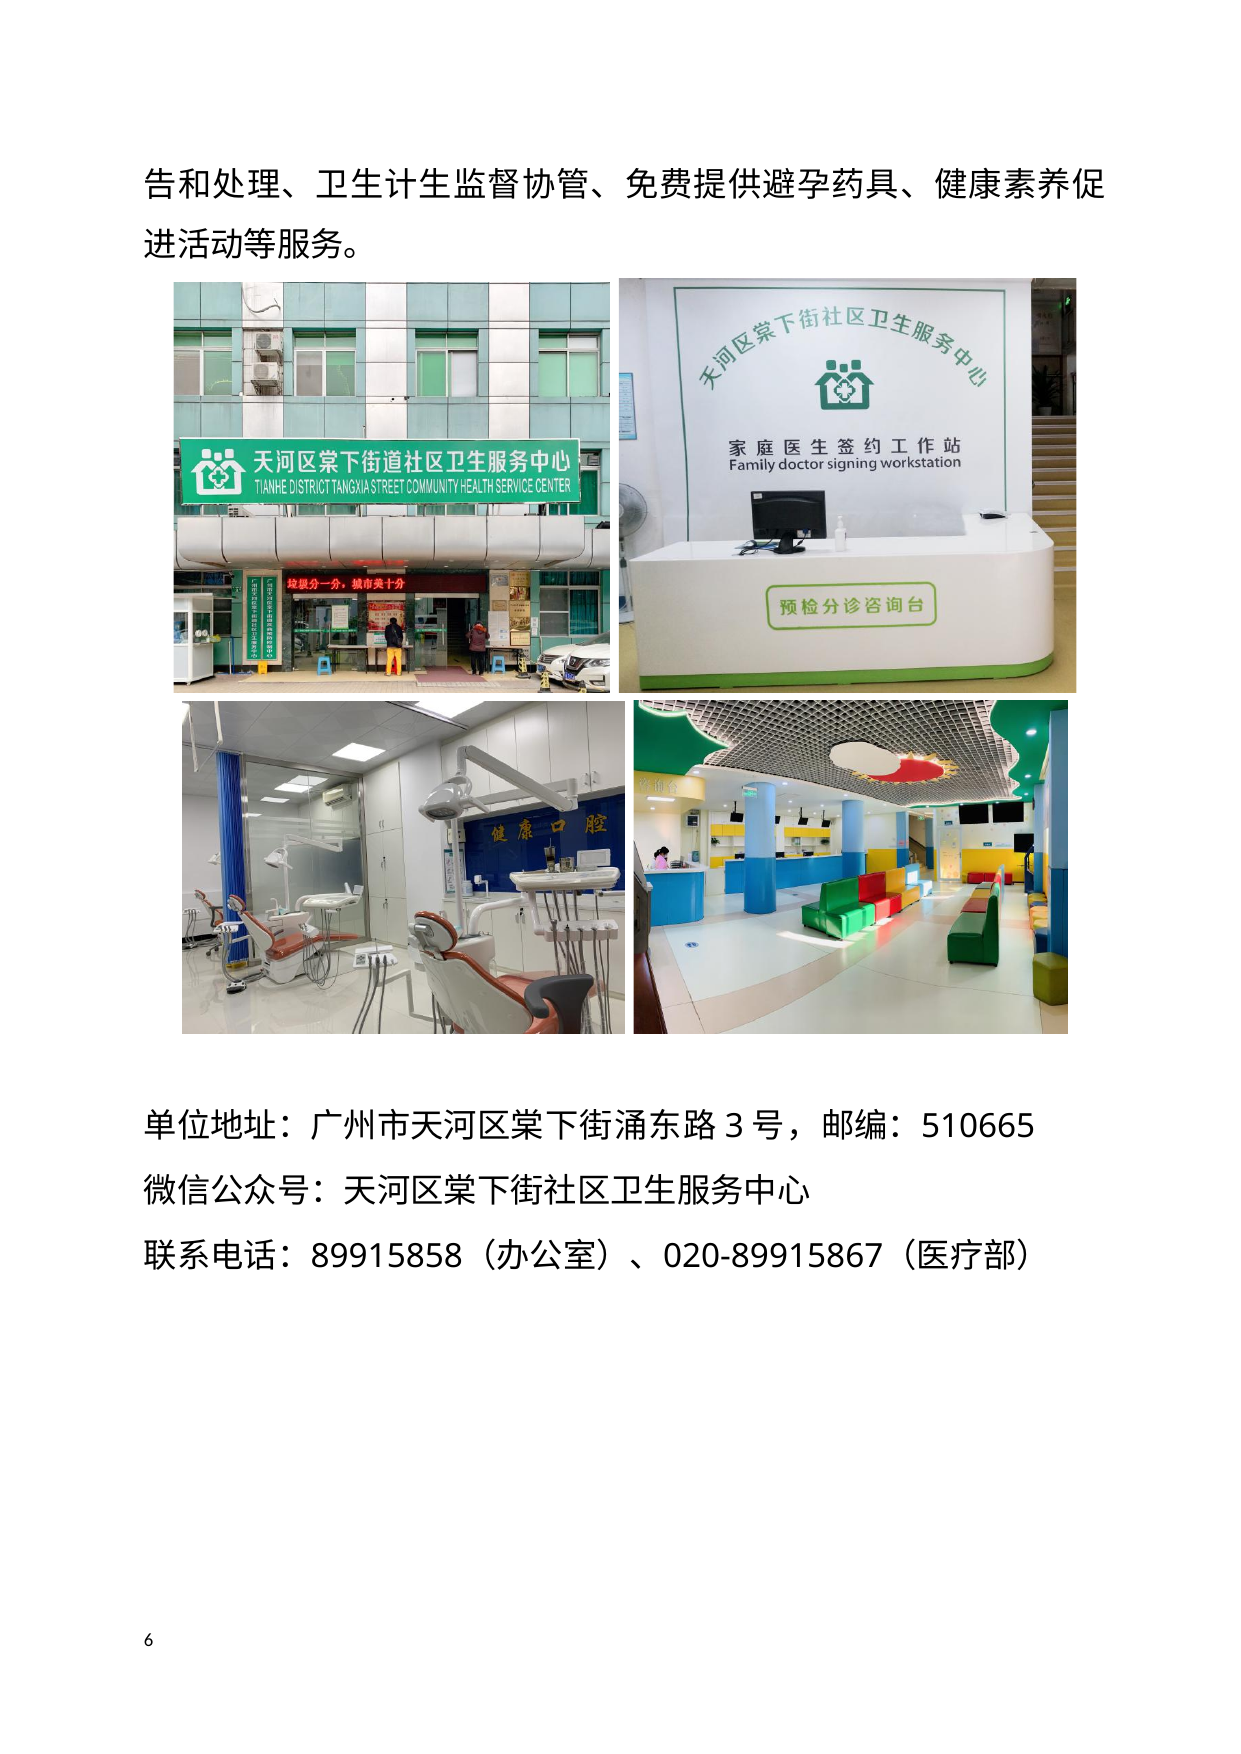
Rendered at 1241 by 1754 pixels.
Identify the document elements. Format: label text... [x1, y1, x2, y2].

picture [633, 700, 1068, 1034]
picture [173, 282, 610, 693]
text 微信公众号：天河区棠下街社区卫生服务中心 联系电话：89915858（办公室）、020-89915867（医疗部） [144, 1156, 1106, 1286]
picture [182, 701, 625, 1034]
text 单位地址：广州市天河区棠下街涌东路3号，邮编：510665 [144, 1091, 1106, 1156]
picture [618, 278, 1077, 693]
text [144, 158, 1106, 266]
